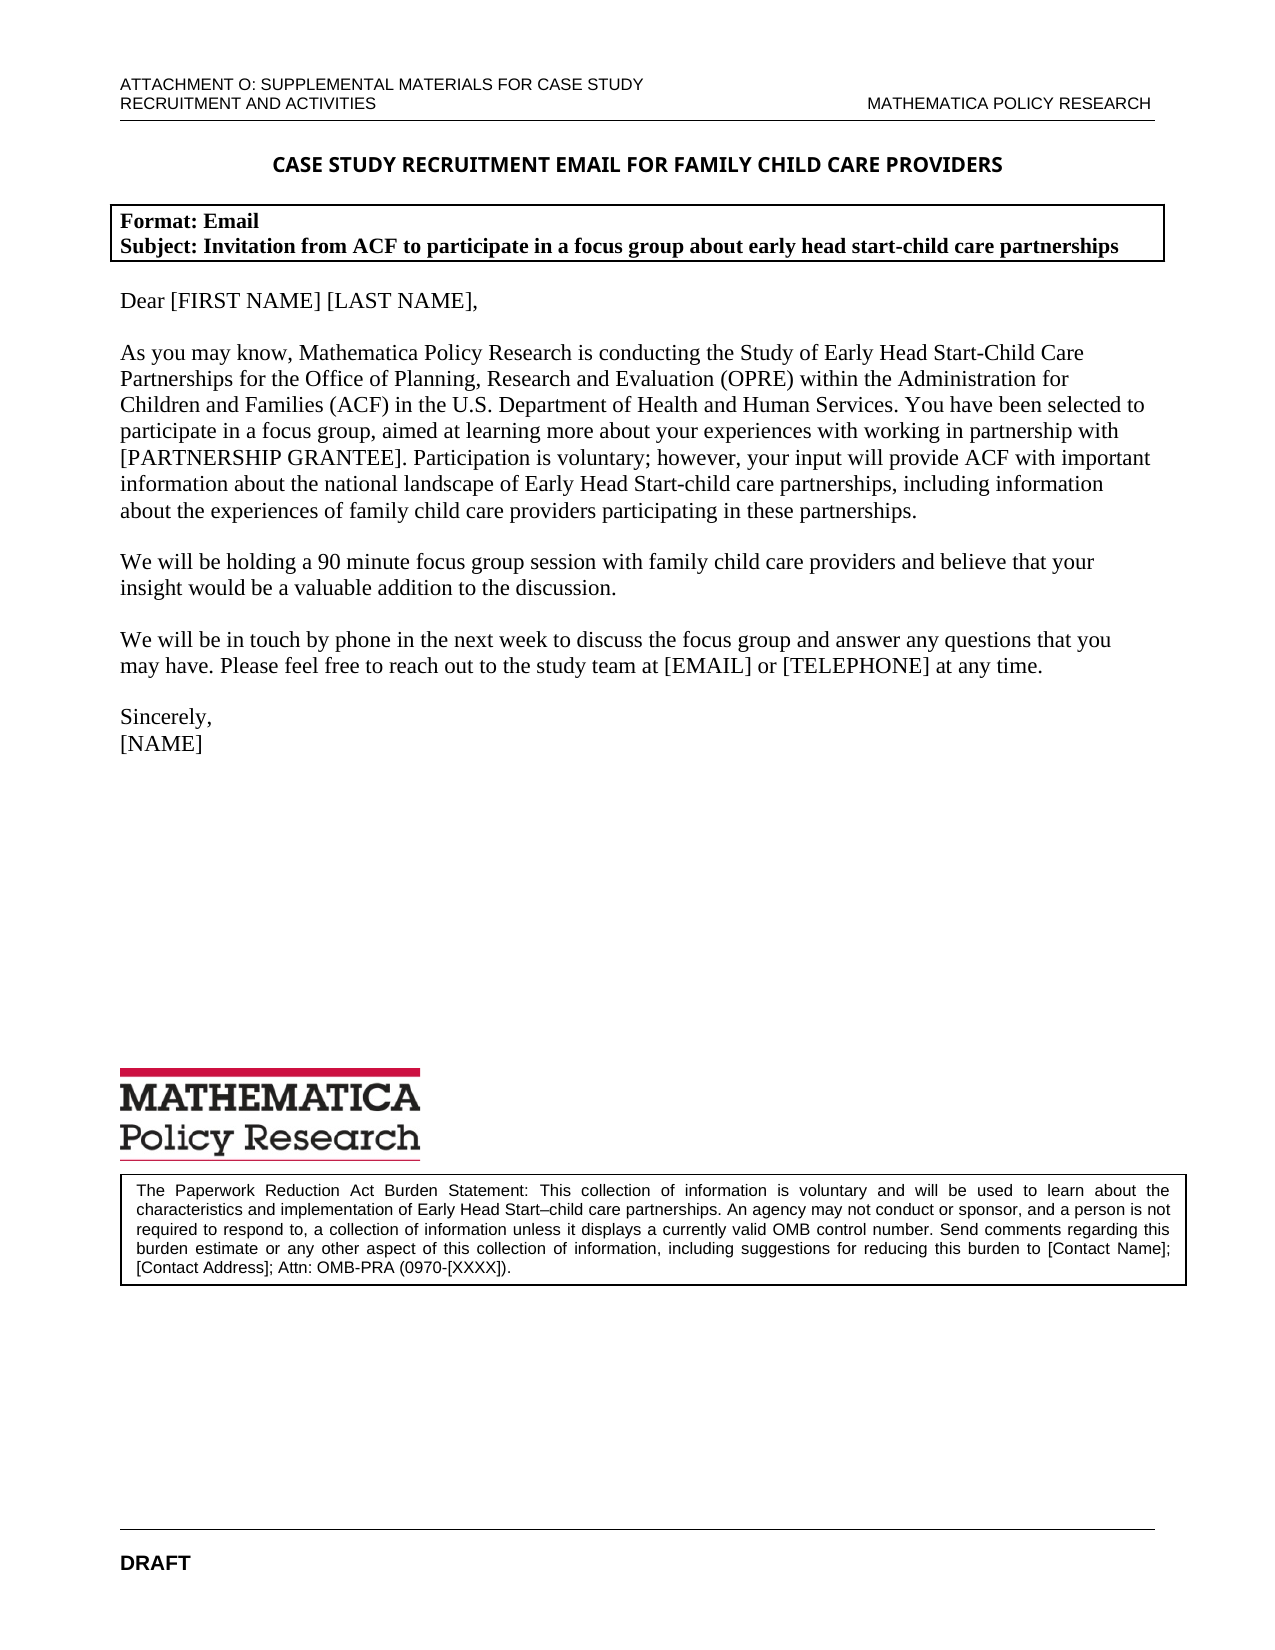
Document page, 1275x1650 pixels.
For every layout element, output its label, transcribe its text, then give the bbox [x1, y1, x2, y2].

text As you may know, Mathematica Policy Research is conducting the Study of Early Head Start-Child Care Partnerships for the Office of Planning, Research and Evaluation (OPRE) within the Administration for Children and Families (ACF) in the U.S. Department of Health and Human Services. You have been selected to participate in a focus group, aimed at learning more about your experiences with working in partnership with [PARTNERSHIP GRANTEE]. Participation is voluntary; however, your input will provide ACF with important information about the national landscape of Early Head Start-child care partnerships, including information about the experiences of family child care providers participating in these partnerships. [120, 338, 1155, 523]
text Subject: Invitation from ACF to participate in a focus group about early head start-child care partnerships [112, 229, 1163, 260]
text Dear [FIRST NAME] [LAST NAME], [120, 287, 1155, 313]
text Sincerely, [120, 703, 1155, 730]
picture [120, 1068, 421, 1161]
text We will be holding a 90 minute focus group session with family child care providers and believe that your insight would be a valuable addition to the discussion. [120, 548, 1155, 601]
title case study recruitment email for FAMILY child care PROVIDERS [120, 150, 1155, 178]
text Format: Email [112, 206, 1163, 229]
text We will be in touch by phone in the next week to discuss the focus group and answer any questions that you may have. Please feel free to reach out to the study team at [EMAIL] or [TELEPHONE] at any time. [120, 626, 1155, 678]
text [NAME] [120, 730, 1155, 756]
